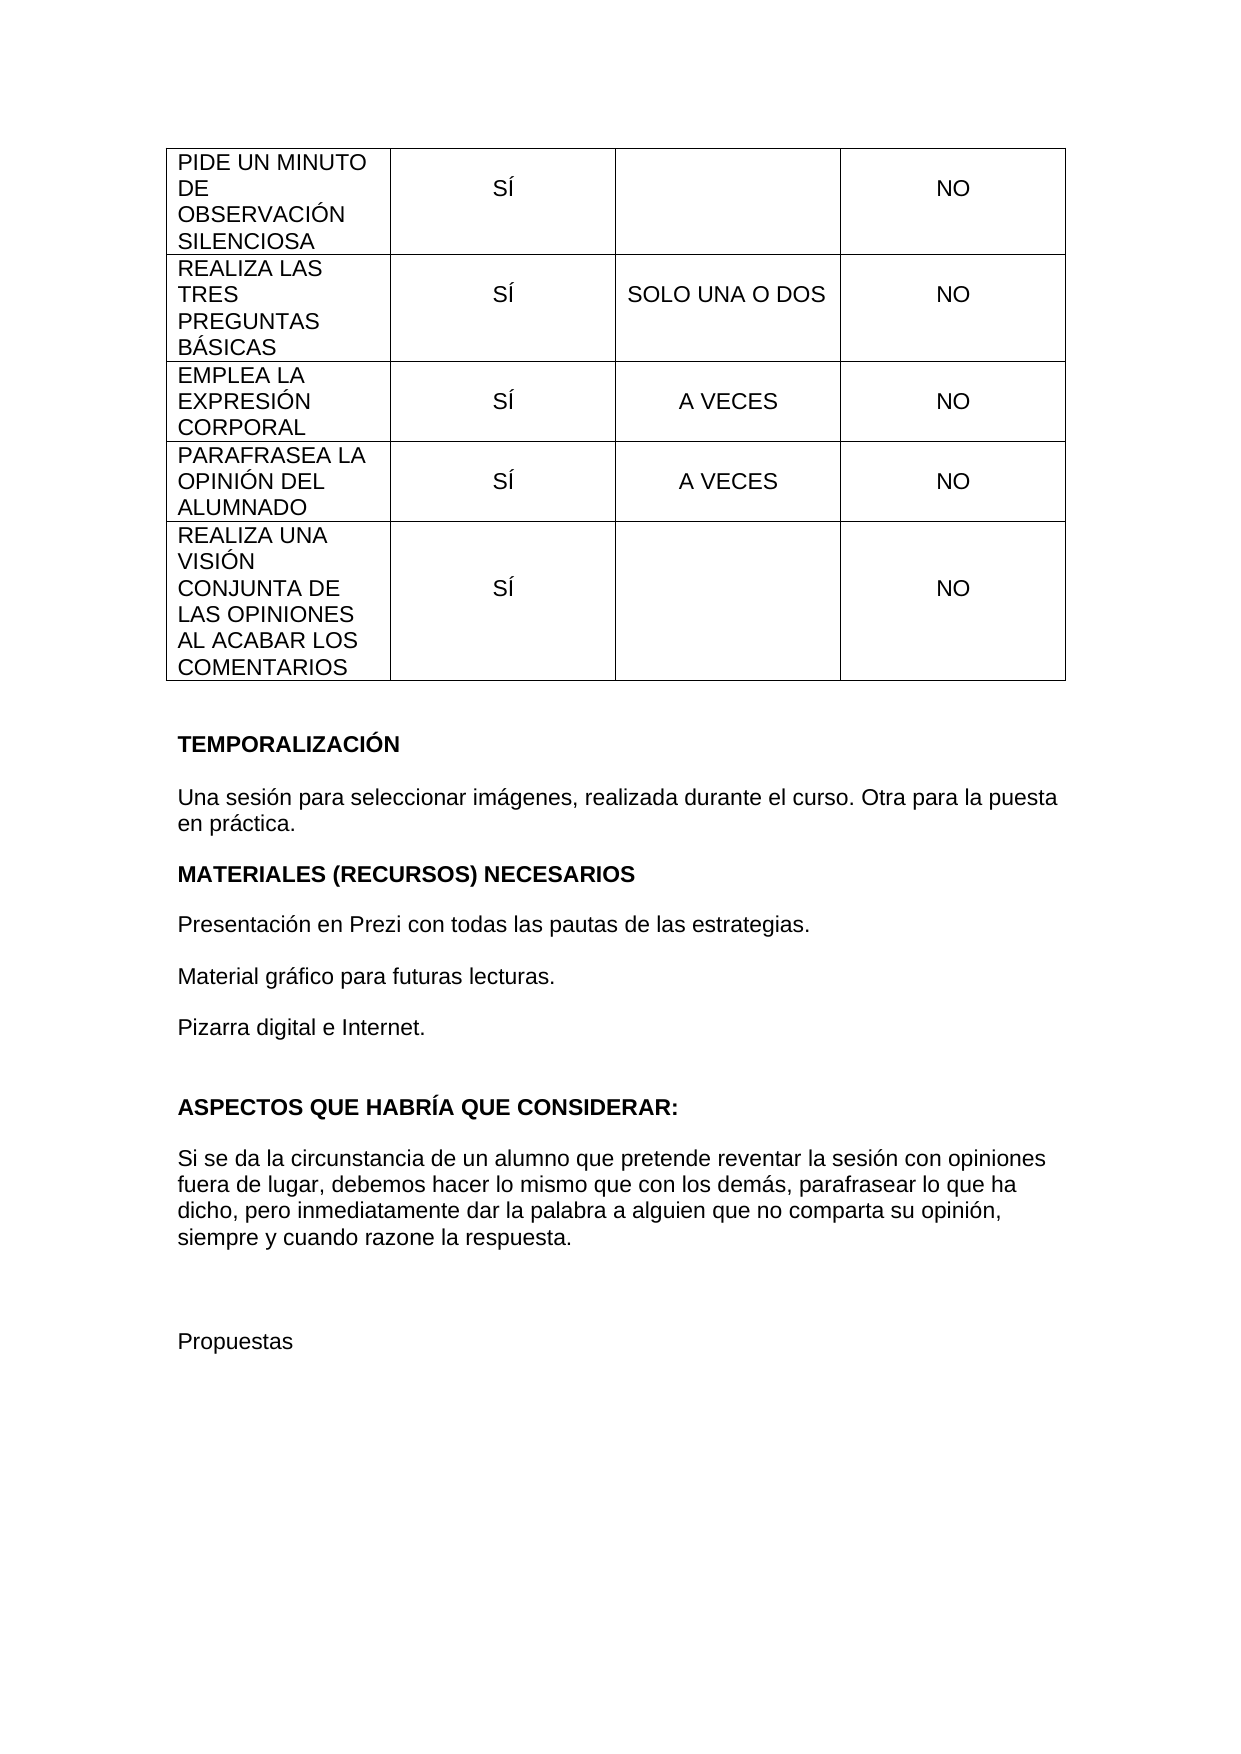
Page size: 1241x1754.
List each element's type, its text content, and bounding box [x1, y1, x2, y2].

table_cell [616, 149, 840, 254]
table_cell PARAFRASEA LA OPINIÓN DEL ALUMNADO [167, 442, 390, 521]
text Pizarra digital e Internet. [177, 1014, 1063, 1069]
table_cell A VECES [616, 442, 840, 521]
table_cell REALIZA LAS TRES PREGUNTAS BÁSICAS [167, 255, 390, 361]
table_cell A VECES [616, 362, 840, 441]
table_cell [616, 522, 840, 680]
table_cell NO [841, 442, 1065, 521]
text Material gráfico para futuras lecturas. [177, 963, 1063, 989]
text MATERIALES (RECURSOS) NECESARIOS [177, 861, 1063, 887]
table_cell NO [841, 149, 1065, 254]
table_cell NO [841, 362, 1065, 441]
text Presentación en Prezi con todas las pautas de las estrategias. [177, 911, 1063, 938]
table_cell NO [841, 255, 1065, 361]
text Si se da la circunstancia de un alumno que pretende reventar la sesión con opiniones fuera de lugar, debemos hacer lo mismo que con los demás, parafrasear lo que ha dicho, pero inmediatamente dar la palabra a alguien que no comparta su opinión, siempre y cuando razone la respuesta. [177, 1144, 1063, 1303]
table_cell SÍ [391, 442, 615, 521]
text Propuestas [177, 1328, 1063, 1354]
text TEMPORALIZACIÓN [177, 731, 1063, 758]
table_cell REALIZA UNA VISIÓN CONJUNTA DE LAS OPINIONES AL ACABAR LOS COMENTARIOS [167, 522, 390, 680]
text ASPECTOS QUE HABRÍA QUE CONSIDERAR: [177, 1094, 1063, 1120]
table_cell SÍ [391, 522, 615, 680]
table_cell SOLO UNA O DOS [616, 255, 840, 361]
table_cell EMPLEA LA EXPRESIÓN CORPORAL [167, 362, 390, 441]
table_cell SÍ [391, 362, 615, 441]
table_cell SÍ [391, 149, 615, 254]
table_cell SÍ [391, 255, 615, 361]
table_cell PIDE UN MINUTO DE OBSERVACIÓN SILENCIOSA [167, 149, 390, 254]
table_cell NO [841, 522, 1065, 680]
text Una sesión para seleccionar imágenes, realizada durante el curso. Otra para la puesta en práctica. [177, 784, 1063, 837]
